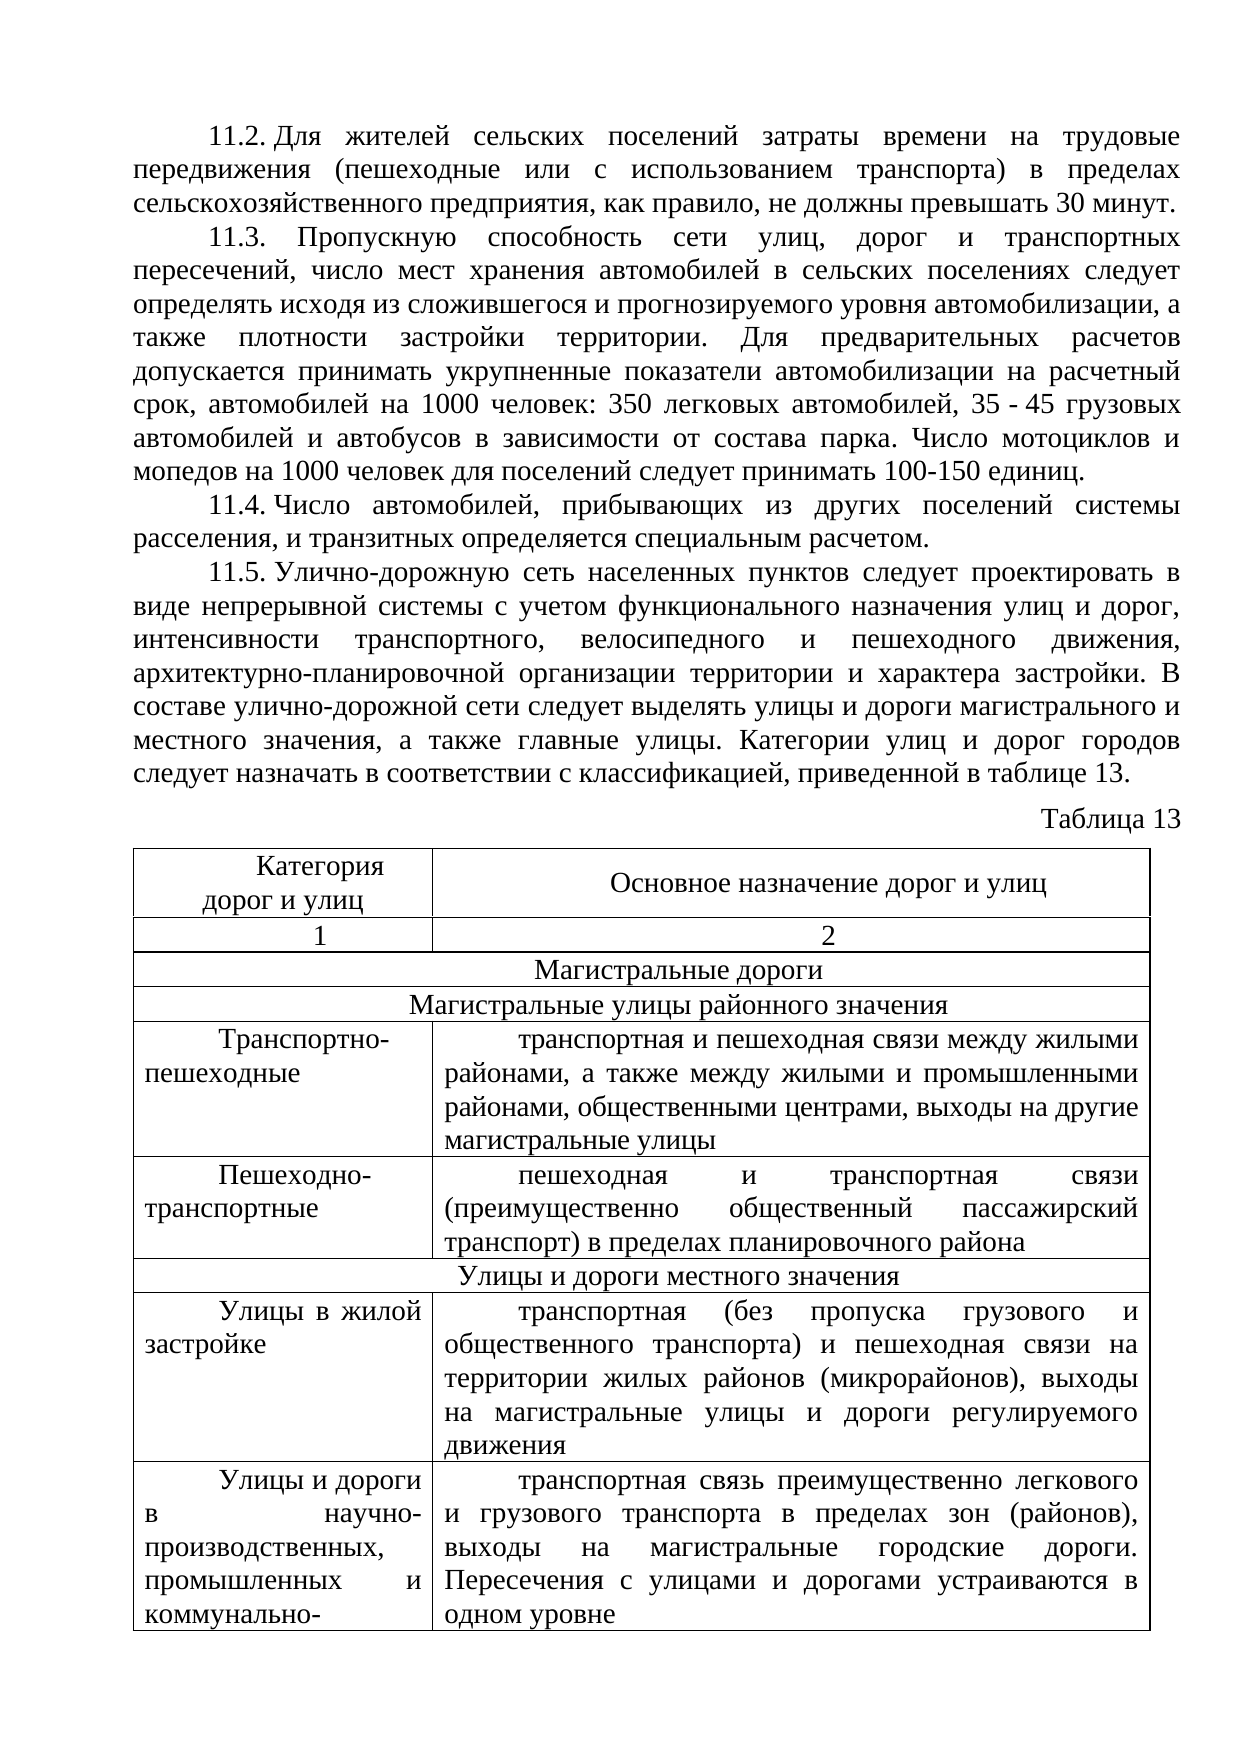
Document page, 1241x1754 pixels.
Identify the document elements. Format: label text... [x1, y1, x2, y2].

table_header Категория дорог и улиц [134, 849, 432, 916]
table_cell пешеходная и транспортная связи (преимущественно общественный пассажирский транспорт) в пределах планировочного района [433, 1157, 1149, 1257]
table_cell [433, 1462, 1149, 1629]
table_header 2 [433, 918, 1149, 951]
text Таблица 13 [133, 801, 1181, 835]
text 11.5. Улично-дорожную сеть населенных пунктов следует проектировать в виде непрерывной системы с учетом функционального назначения улиц и дорог, интенсивности транспортного, велосипедного и пешеходного движения, архитектурно-планировочной организации территории и характера застройки. В составе улично-дорожной сети следует выделять улицы и дороги магистрального и местного значения, а также главные улицы. Категории улиц и дорог городов следует назначать в соответствии с классификацией, приведенной в таблице 13. [133, 554, 1181, 789]
table_cell транспортная и пешеходная связи между жилыми районами, а также между жилыми и промышленными районами, общественными центрами, выходы на другие магистральные улицы [433, 1022, 1149, 1156]
table_cell Пешеходно-транспортные [134, 1157, 432, 1257]
table_header Основное назначение дорог и улиц [433, 849, 1149, 916]
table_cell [134, 1462, 432, 1629]
table_cell Магистральные дороги [134, 953, 1149, 986]
table_header 1 [134, 918, 432, 951]
text 11.2. Для жителей сельских поселений затраты времени на трудовые передвижения (пешеходные или с использованием транспорта) в пределах сельскохозяйственного предприятия, как правило, не должны превышать 30 минут. [133, 118, 1181, 219]
table_cell Магистральные улицы районного значения [134, 987, 1149, 1021]
table_cell Улицы в жилой застройке [134, 1293, 432, 1461]
table_cell Транспортно-пешеходные [134, 1022, 432, 1156]
table_cell Улицы и дороги местного значения [134, 1259, 1149, 1292]
text 11.4. Число автомобилей, прибывающих из других поселений системы расселения, и транзитных определяется специальным расчетом. [133, 487, 1181, 554]
table_cell транспортная (без пропуска грузового и общественного транспорта) и пешеходная связи на территории жилых районов (микрорайонов), выходы на магистральные улицы и дороги регулируемого движения [433, 1293, 1149, 1461]
text 11.3. Пропускную способность сети улиц, дорог и транспортных пересечений, число мест хранения автомобилей в сельских поселениях следует определять исходя из сложившегося и прогнозируемого уровня автомобилизации, а также плотности застройки территории. Для предварительных расчетов допускается принимать укрупненные показатели автомобилизации на расчетный срок, автомобилей на 1000 человек: 350 легковых автомобилей, 35 - 45 грузовых автомобилей и автобусов в зависимости от состава парка. Число мотоциклов и мопедов на 1000 человек для поселений следует принимать 100-150 единиц. [133, 219, 1181, 487]
